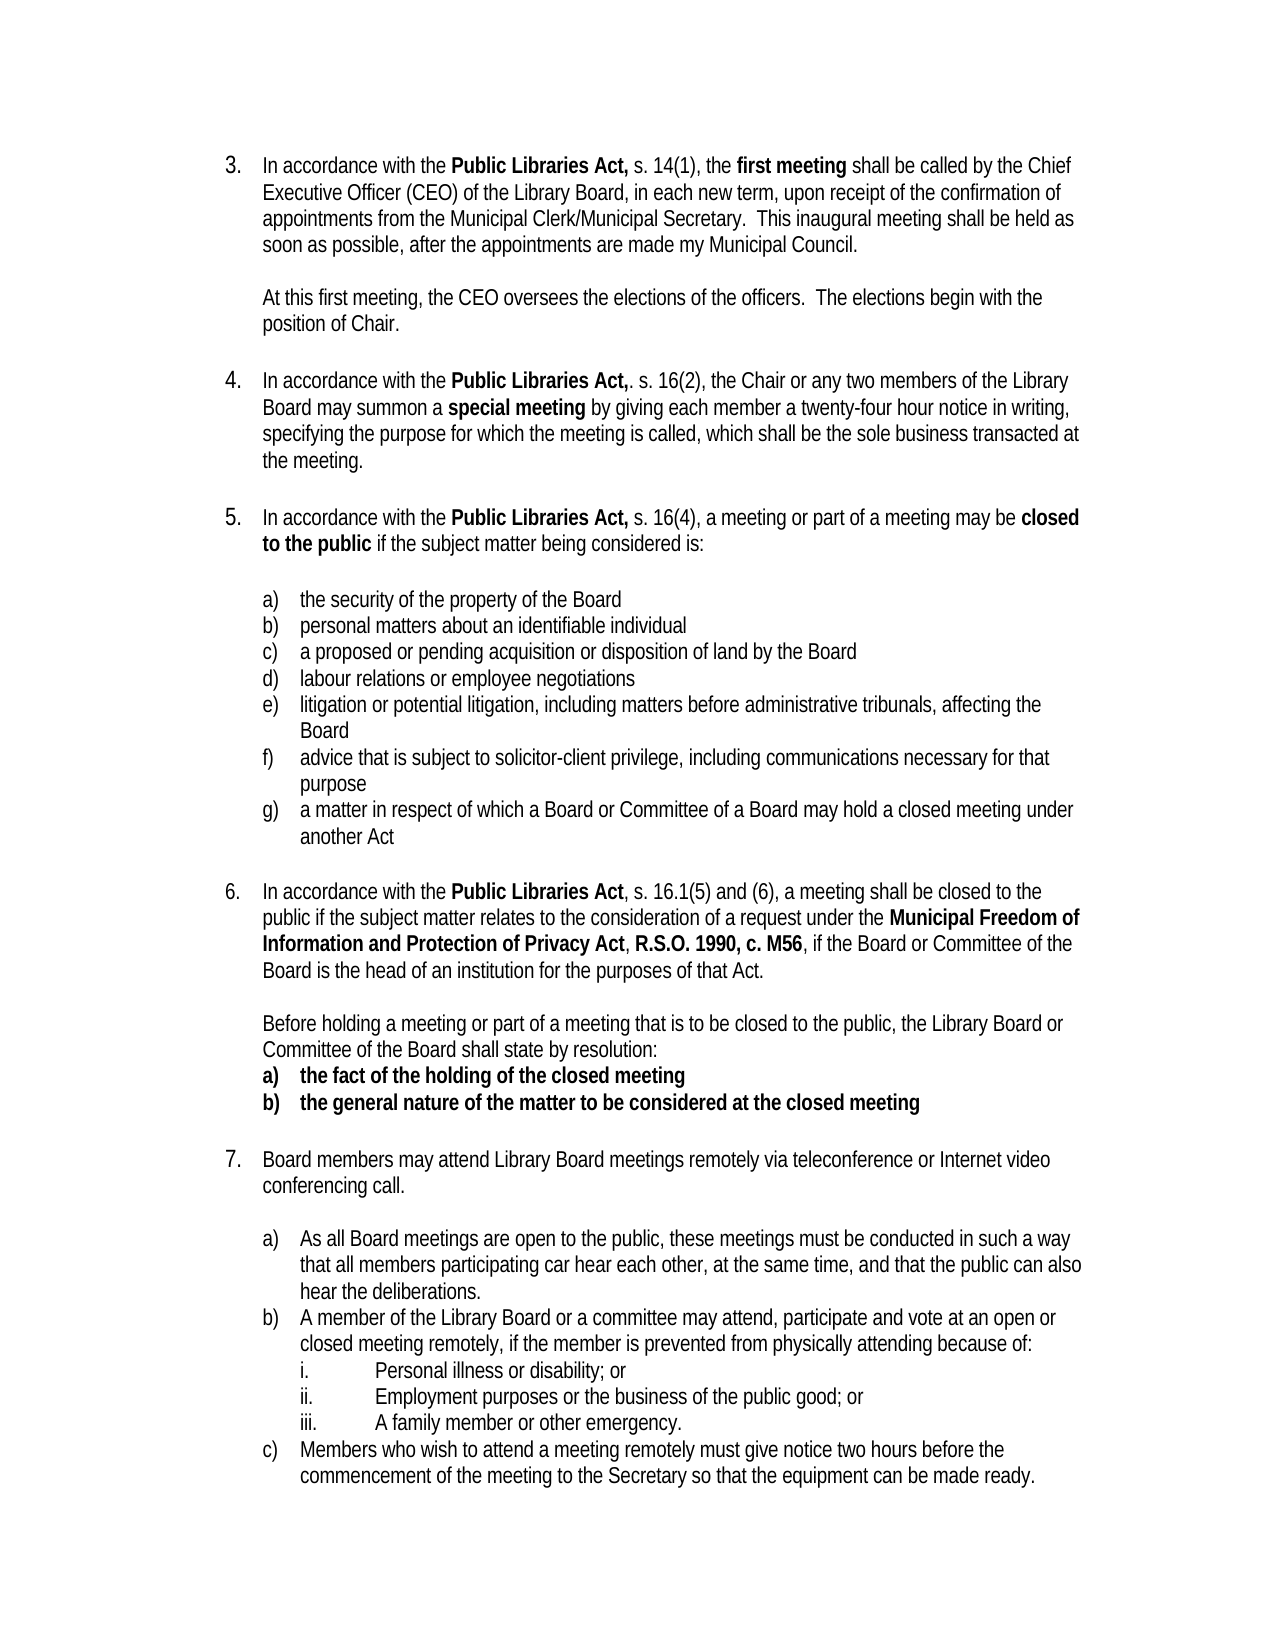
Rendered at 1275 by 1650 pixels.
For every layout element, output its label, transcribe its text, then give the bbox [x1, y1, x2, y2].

list the security of the property of the Board [262, 586, 1087, 612]
list In accordance with the Public Libraries Act,. s. 16(2), the Chair or any two members of the Library Board may summon a special meeting by giving each member a twenty-four hour notice in writing, specifying the purpose for which the meeting is called, which shall be the sole business transacted at the meeting. [225, 365, 1087, 473]
list personal matters about an identifiable individual [262, 612, 1087, 638]
list a proposed or pending acquisition or disposition of land by the Board [262, 638, 1087, 664]
list Personal illness or disability; or [300, 1357, 1087, 1383]
list a matter in respect of which a Board or Committee of a Board may hold a closed meeting under another Act [262, 796, 1087, 849]
list In accordance with the Public Libraries Act, s. 14(1), the first meeting shall be called by the Chief Executive Officer (CEO) of the Library Board, in each new term, upon receipt of the confirmation of appointments from the Municipal Clerk/Municipal Secretary. This inaugural meeting shall be held as soon as possible, after the appointments are made my Municipal Council. [225, 150, 1087, 258]
list litigation or potential litigation, including matters before administrative tribunals, affecting the Board [262, 691, 1087, 744]
list As all Board meetings are open to the public, these meetings must be conducted in such a way that all members participating car hear each other, at the same time, and that the public can also hear the deliberations. [262, 1225, 1087, 1304]
list At this first meeting, the CEO oversees the elections of the officers. The elections begin with the position of Chair. [262, 284, 1087, 337]
list Board members may attend Library Board meetings remotely via teleconference or Internet video conferencing call. [225, 1143, 1087, 1198]
list Members who wish to attend a meeting remotely must give notice two hours before the commencement of the meeting to the Secretary so that the equipment can be made ready. [262, 1436, 1087, 1488]
list the fact of the holding of the closed meeting [262, 1062, 1087, 1088]
list Before holding a meeting or part of a meeting that is to be closed to the public, the Library Board or Committee of the Board shall state by resolution: [262, 1009, 1087, 1062]
list A family member or other emergency. [300, 1409, 1087, 1436]
list In accordance with the Public Libraries Act, s. 16(4), a meeting or part of a meeting may be closed to the public if the subject matter being considered is: [225, 502, 1087, 586]
list advice that is subject to solicitor-client privilege, including communications necessary for that purpose [262, 744, 1087, 796]
list labour relations or employee negotiations [262, 664, 1087, 691]
list In accordance with the Public Libraries Act, s. 16.1(5) and (6), a meeting shall be closed to the public if the subject matter relates to the consideration of a request under the Municipal Freedom of Information and Protection of Privacy Act, R.S.O. 1990, c. M56, if the Board or Committee of the Board is the head of an institution for the purposes of that Act. [225, 878, 1087, 983]
list A member of the Library Board or a committee may attend, participate and vote at an open or closed meeting remotely, if the member is prevented from physically attending because of: [262, 1304, 1087, 1357]
list Employment purposes or the business of the public good; or [300, 1383, 1087, 1409]
list the general nature of the matter to be considered at the closed meeting [262, 1088, 1087, 1115]
